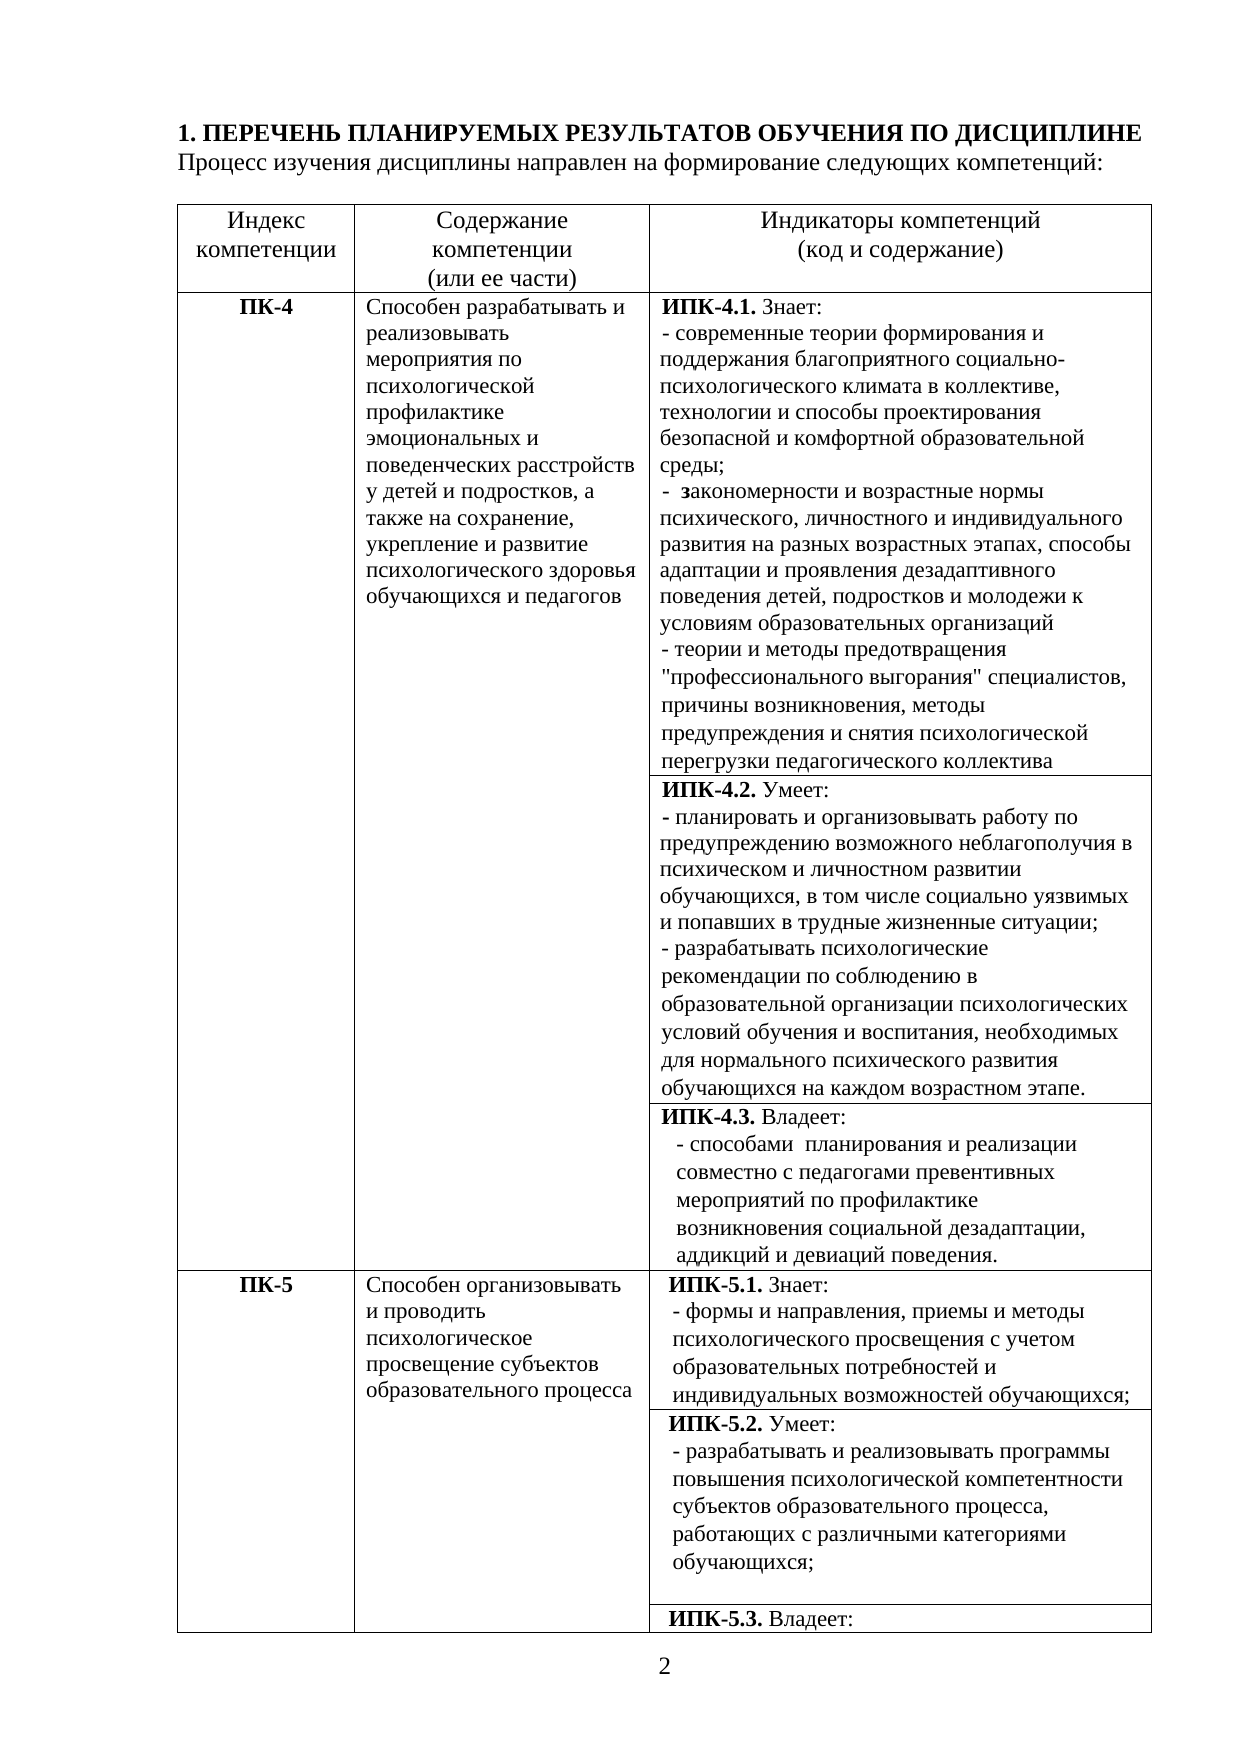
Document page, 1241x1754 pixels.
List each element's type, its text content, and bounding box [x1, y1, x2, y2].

table_header Индикаторы компетенций (код и содержание) [650, 205, 1151, 292]
table_cell ПК-4 [178, 293, 354, 1270]
table_cell ИПК-4.1. Знает: - современные теории формирования и поддержания благоприятного социально-психологического климата в коллективе, технологии и способы проектирования безопасной и комфортной образовательной среды; - закономерности и возрастные нормы психического, личностного и индивидуального развития на разных возрастных этапах, способы адаптации и проявления дезадаптивного поведения детей, подростков и молодежи к условиям образовательных организаций - теории и методы предотвращения "профессионального выгорания" специалистов, причины возникновения, методы предупреждения и снятия психологической перегрузки педагогического коллектива [650, 293, 1151, 775]
table_cell ИПК-5.2. Умеет: - разрабатывать и реализовывать программы повышения психологической компетентности субъектов образовательного процесса, работающих с различными категориями обучающихся; [650, 1410, 1151, 1604]
text Процесс изучения дисциплины направлен на формирование следующих компетенций: [177, 147, 1152, 176]
table_cell ИПК-4.3. Владеет: - способами планирования и реализации совместно с педагогами превентивных мероприятий по профилактике возникновения социальной дезадаптации, аддикций и девиаций поведения. [650, 1104, 1151, 1270]
table_cell ИПК-4.2. Умеет: - планировать и организовывать работу по предупреждению возможного неблагополучия в психическом и личностном развитии обучающихся, в том числе социально уязвимых и попавших в трудные жизненные ситуации; - разрабатывать психологические рекомендации по соблюдению в образовательной организации психологических условий обучения и воспитания, необходимых для нормального психического развития обучающихся на каждом возрастном этапе. [650, 776, 1151, 1102]
table_cell Способен организовывать и проводить психологическое просвещение субъектов образовательного процесса [355, 1271, 649, 1632]
table_cell ИПК-5.1. Знает: - формы и направления, приемы и методы психологического просвещения с учетом образовательных потребностей и индивидуальных возможностей обучающихся; [650, 1271, 1151, 1409]
text 1. ПЕРЕЧЕНЬ ПЛАНИРУЕМЫХ РЕЗУЛЬТАТОВ ОБУЧЕНИЯ ПО ДИСЦИПЛИНЕ [177, 118, 1152, 147]
table_header Содержание компетенции (или ее части) [355, 205, 649, 292]
table_cell ПК-5 [178, 1271, 354, 1632]
table_header Индекс компетенции [178, 205, 354, 292]
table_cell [650, 1605, 1151, 1632]
table_cell Способен разрабатывать и реализовывать мероприятия по психологической профилактике эмоциональных и поведенческих расстройств у детей и подростков, а также на сохранение, укрепление и развитие психологического здоровья обучающихся и педагогов [355, 293, 649, 1270]
